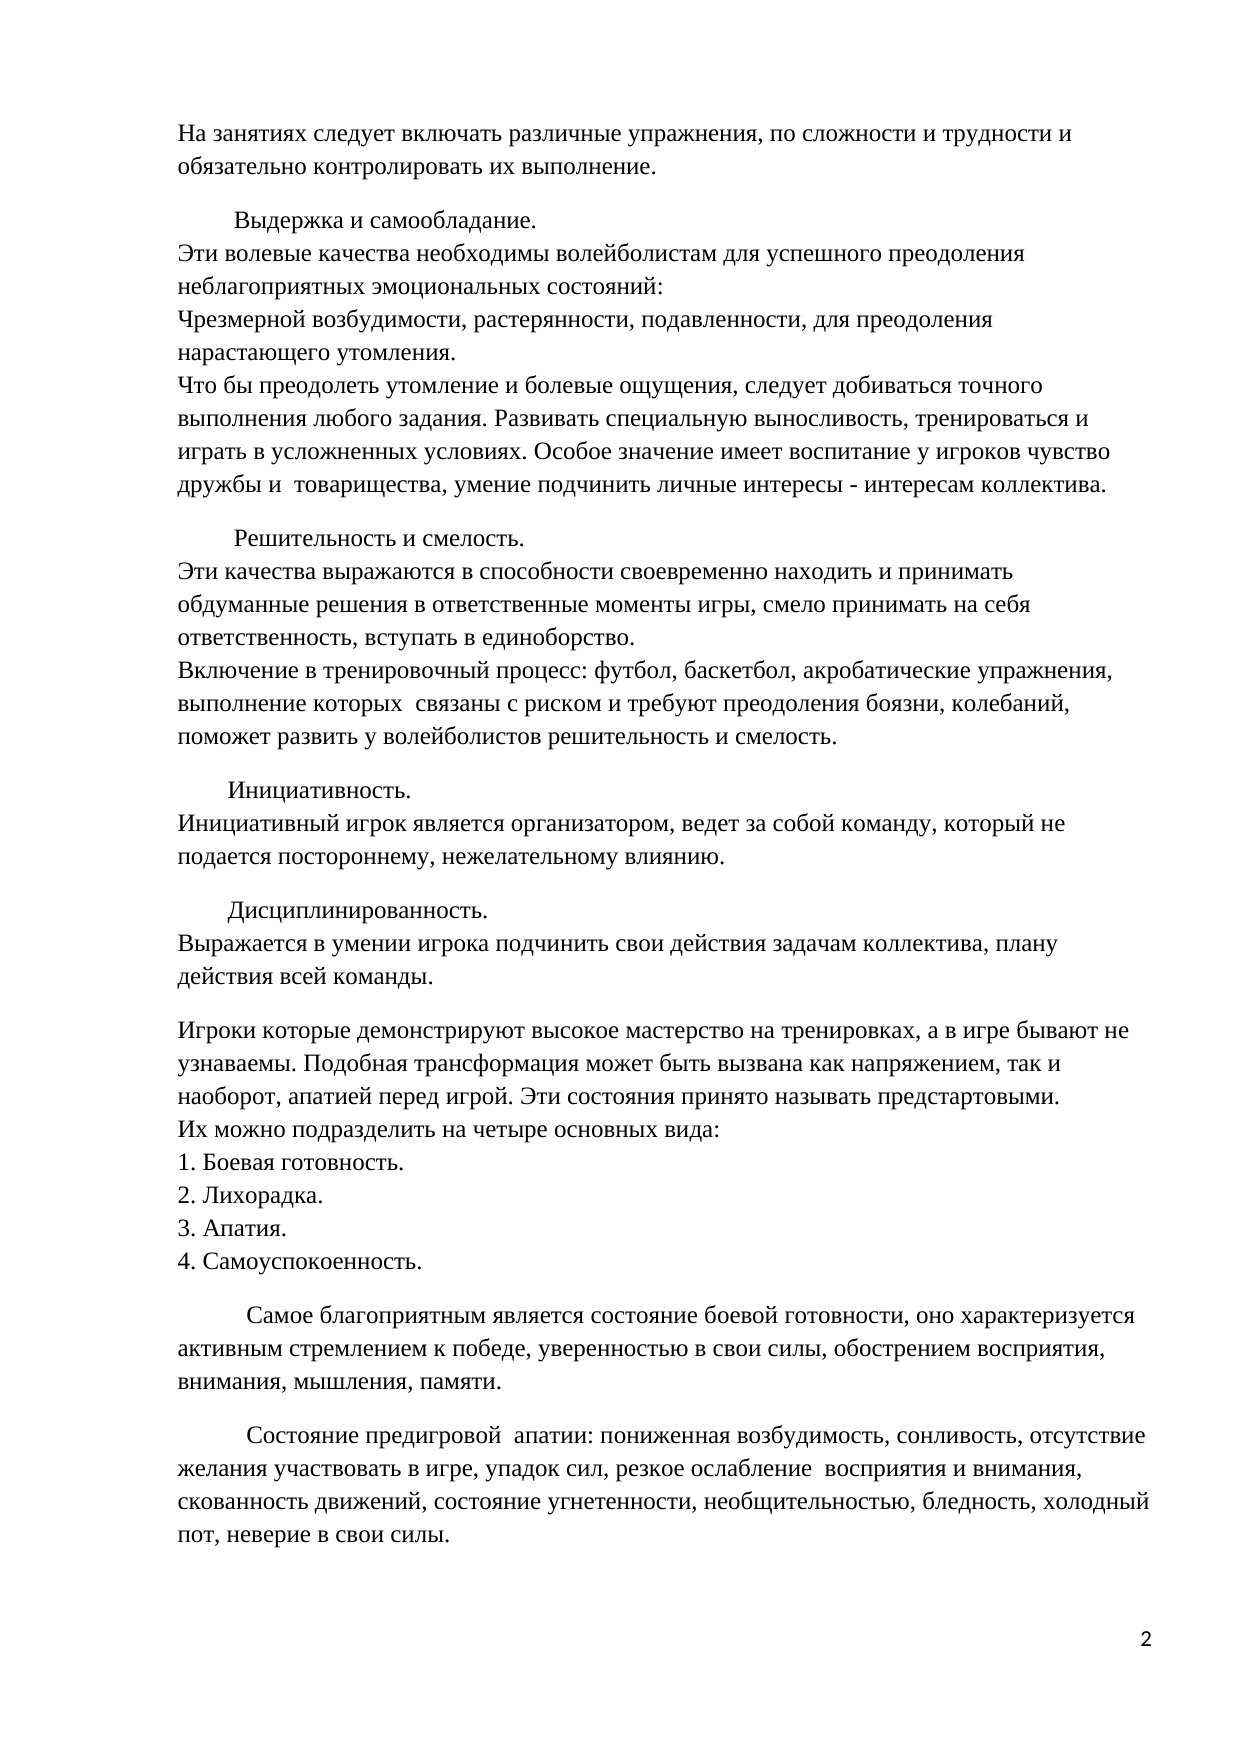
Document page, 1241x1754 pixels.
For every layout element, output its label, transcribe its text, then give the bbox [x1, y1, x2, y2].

text Самое благоприятным является состояние боевой готовности, оно характеризуется активным стремлением к победе, уверенностью в свои силы, обострением восприятия, внимания, мышления, памяти. [177, 1300, 1152, 1394]
text Игроки которые демонстрируют высокое мастерство на тренировках, а в игре бывают не узнаваемы. Подобная трансформация может быть вызвана как напряжением, так и наоборот, апатией перед игрой. Эти состояния принято называть предстартовыми. Их можно подразделить на четыре основных вида: 1. Боевая готовность. 2. Лихорадка. 3. Апатия. 4. Самоуспокоенность. [177, 1015, 1152, 1275]
text Инициативность. Инициативный игрок является организатором, ведет за собой команду, который не подается постороннему, нежелательному влиянию. [177, 775, 1152, 870]
text Дисциплинированность. Выражается в умении игрока подчинить свои действия задачам коллектива, плану действия всей команды. [177, 895, 1152, 990]
text Выдержка и самообладание. Эти волевые качества необходимы волейболистам для успешного преодоления неблагоприятных эмоциональных состояний: Чрезмерной возбудимости, растерянности, подавленности, для преодоления нарастающего утомления. Что бы преодолеть утомление и болевые ощущения, следует добиваться точного выполнения любого задания. Развивать специальную выносливость, тренироваться и играть в усложненных условиях. Особое значение имеет воспитание у игроков чувство дружбы и товарищества, умение подчинить личные интересы - интересам коллектива. [177, 205, 1152, 498]
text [177, 118, 1152, 180]
text Решительность и смелость. Эти качества выражаются в способности своевременно находить и принимать обдуманные решения в ответственные моменты игры, смело принимать на себя ответственность, вступать в единоборство. Включение в тренировочный процесс: футбол, баскетбол, акробатические упражнения, выполнение которых связаны с риском и требуют преодоления боязни, колебаний, поможет развить у волейболистов решительность и смелость. [177, 523, 1152, 750]
text Состояние предигровой апатии: пониженная возбудимость, сонливость, отсутствие желания участвовать в игре, упадок сил, резкое ослабление восприятия и внимания, скованность движений, состояние угнетенности, необщительностью, бледность, холодный пот, неверие в свои силы. [177, 1420, 1152, 1547]
